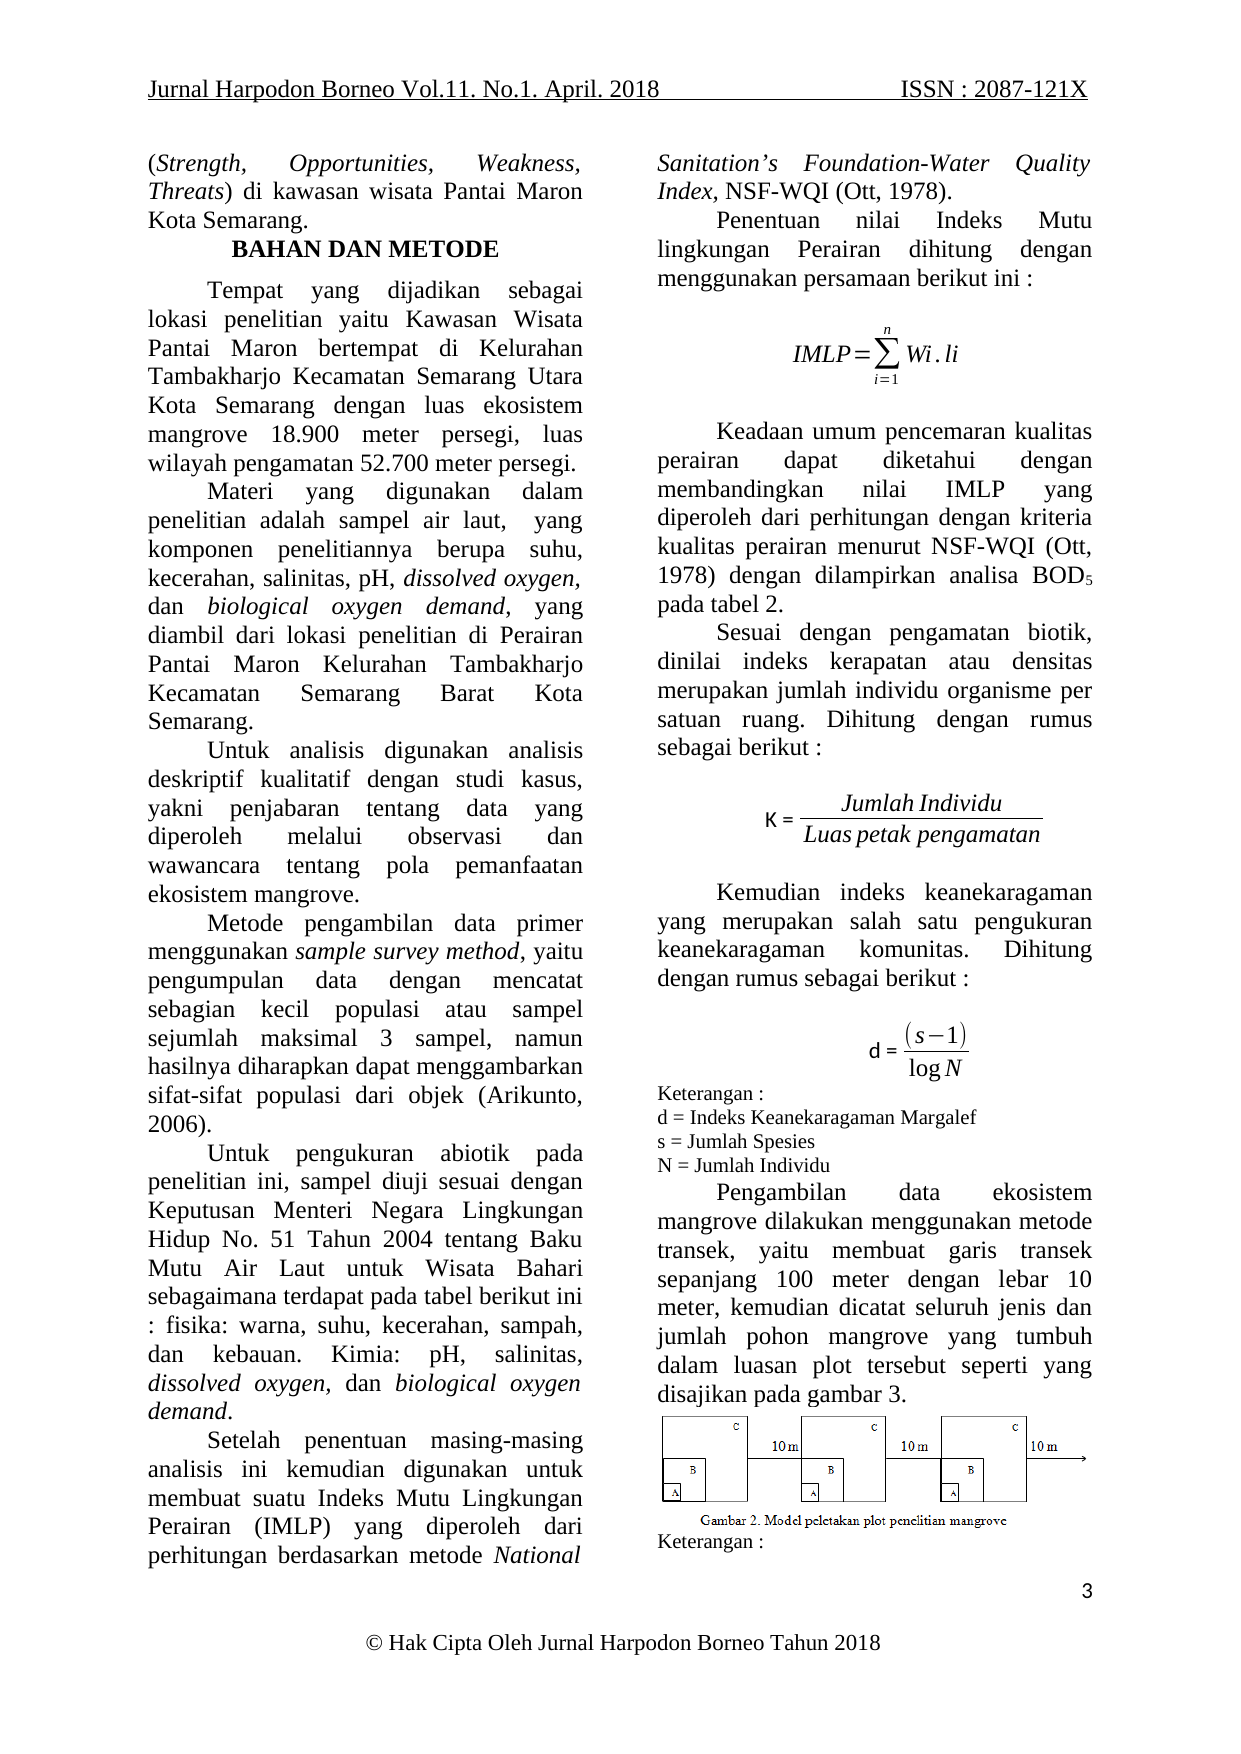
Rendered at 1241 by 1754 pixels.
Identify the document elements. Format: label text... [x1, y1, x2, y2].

picture [657, 1407, 1094, 1530]
text Untuk analisis digunakan analisis deskriptif kualitatif dengan studi kasus, yakni penjabaran tentang data yang diperoleh melalui observasi dan wawancara tentang pola pemanfaatan ekosistem mangrove. [148, 735, 583, 908]
text Keterangan : [657, 1530, 1092, 1553]
text Sesuai dengan pengamatan biotik, dinilai indeks kerapatan atau densitas merupakan jumlah individu organisme per satuan ruang. Dihitung dengan rumus sebagai berikut : [657, 617, 1092, 761]
text K = [657, 789, 1092, 848]
list Keadaan umum pencemaran kualitas perairan dapat diketahui dengan membandingkan nilai IMLP yang diperoleh dari perhitungan dengan kriteria kualitas perairan menurut NSF-WQI (Ott, 1978) dengan dilampirkan analisa BOD5 pada tabel 2. [657, 416, 1092, 617]
list Untuk pengukuran abiotik pada penelitian ini, sampel diuji sesuai dengan Keputusan Menteri Negara Lingkungan Hidup No. 51 Tahun 2004 tentang Baku Mutu Air Laut untuk Wisata Bahari sebagaimana terdapat pada tabel berikut ini : fisika: warna, suhu, kecerahan, sampah, dan kebauan. Kimia: pH, salinitas, dissolved oxygen, dan biological oxygen demand. [148, 1138, 583, 1425]
text s = Jumlah Spesies [657, 1129, 1092, 1153]
list Penentuan nilai Indeks Mutu lingkungan Perairan dihitung dengan menggunakan persamaan berikut ini : [657, 205, 1092, 291]
text N = Jumlah Individu [657, 1153, 1092, 1177]
list Setelah penentuan masing-masing analisis ini kemudian digunakan untuk membuat suatu Indeks Mutu Lingkungan Perairan (IMLP) yang diperoleh dari perhitungan berdasarkan metode National Sanitation’s Foundation-Water Quality Index, NSF-WQI (Ott, 1978). [148, 1425, 583, 1569]
text Kemudian indeks keanekaragaman yang merupakan salah satu pengukuran keanekaragaman komunitas. Dihitung dengan rumus sebagai berikut : [657, 877, 1092, 992]
text Pengambilan data ekosistem mangrove dilakukan menggunakan metode transek, yaitu membuat garis transek sepanjang 100 meter dengan lebar 10 meter, kemudian dicatat seluruh jenis dan jumlah pohon mangrove yang tumbuh dalam luasan plot tersebut seperti yang disajikan pada gambar 3. [657, 1177, 1092, 1407]
text Keterangan : [657, 1081, 1092, 1105]
text Materi yang digunakan dalam penelitian adalah sampel air laut, yang komponen penelitiannya berupa suhu, kecerahan, salinitas, pH, dissolved oxygen, dan biological oxygen demand, yang diambil dari lokasi penelitian di Perairan Pantai Maron Kelurahan Tambakharjo Kecamatan Semarang Barat Kota Semarang. [148, 476, 583, 735]
text Tempat yang dijadikan sebagai lokasi penelitian yaitu Kawasan Wisata Pantai Maron bertempat di Kelurahan Tambakharjo Kecamatan Semarang Utara Kota Semarang dengan luas ekosistem mangrove 18.900 meter persegi, luas wilayah pengamatan 52.700 meter persegi. [148, 275, 583, 476]
text BAHAN DAN METODE [148, 234, 583, 263]
text d = Indeks Keanekaragaman Margalef [657, 1105, 1092, 1129]
list Metode pengambilan data primer menggunakan sample survey method, yaitu pengumpulan data dengan mencatat sebagian kecil populasi atau sampel sejumlah maksimal 3 sampel, namun hasilnya diharapkan dapat menggambarkan sifat-sifat populasi dari objek (Arikunto, 2006). [148, 908, 583, 1138]
text d = [746, 1020, 1092, 1081]
list Setelah penentuan masing-masing analisis ini kemudian digunakan untuk membuat suatu Indeks Mutu Lingkungan Perairan (IMLP) yang diperoleh dari perhitungan berdasarkan metode National Sanitation’s Foundation-Water Quality Index, NSF-WQI (Ott, 1978). [657, 148, 1092, 205]
